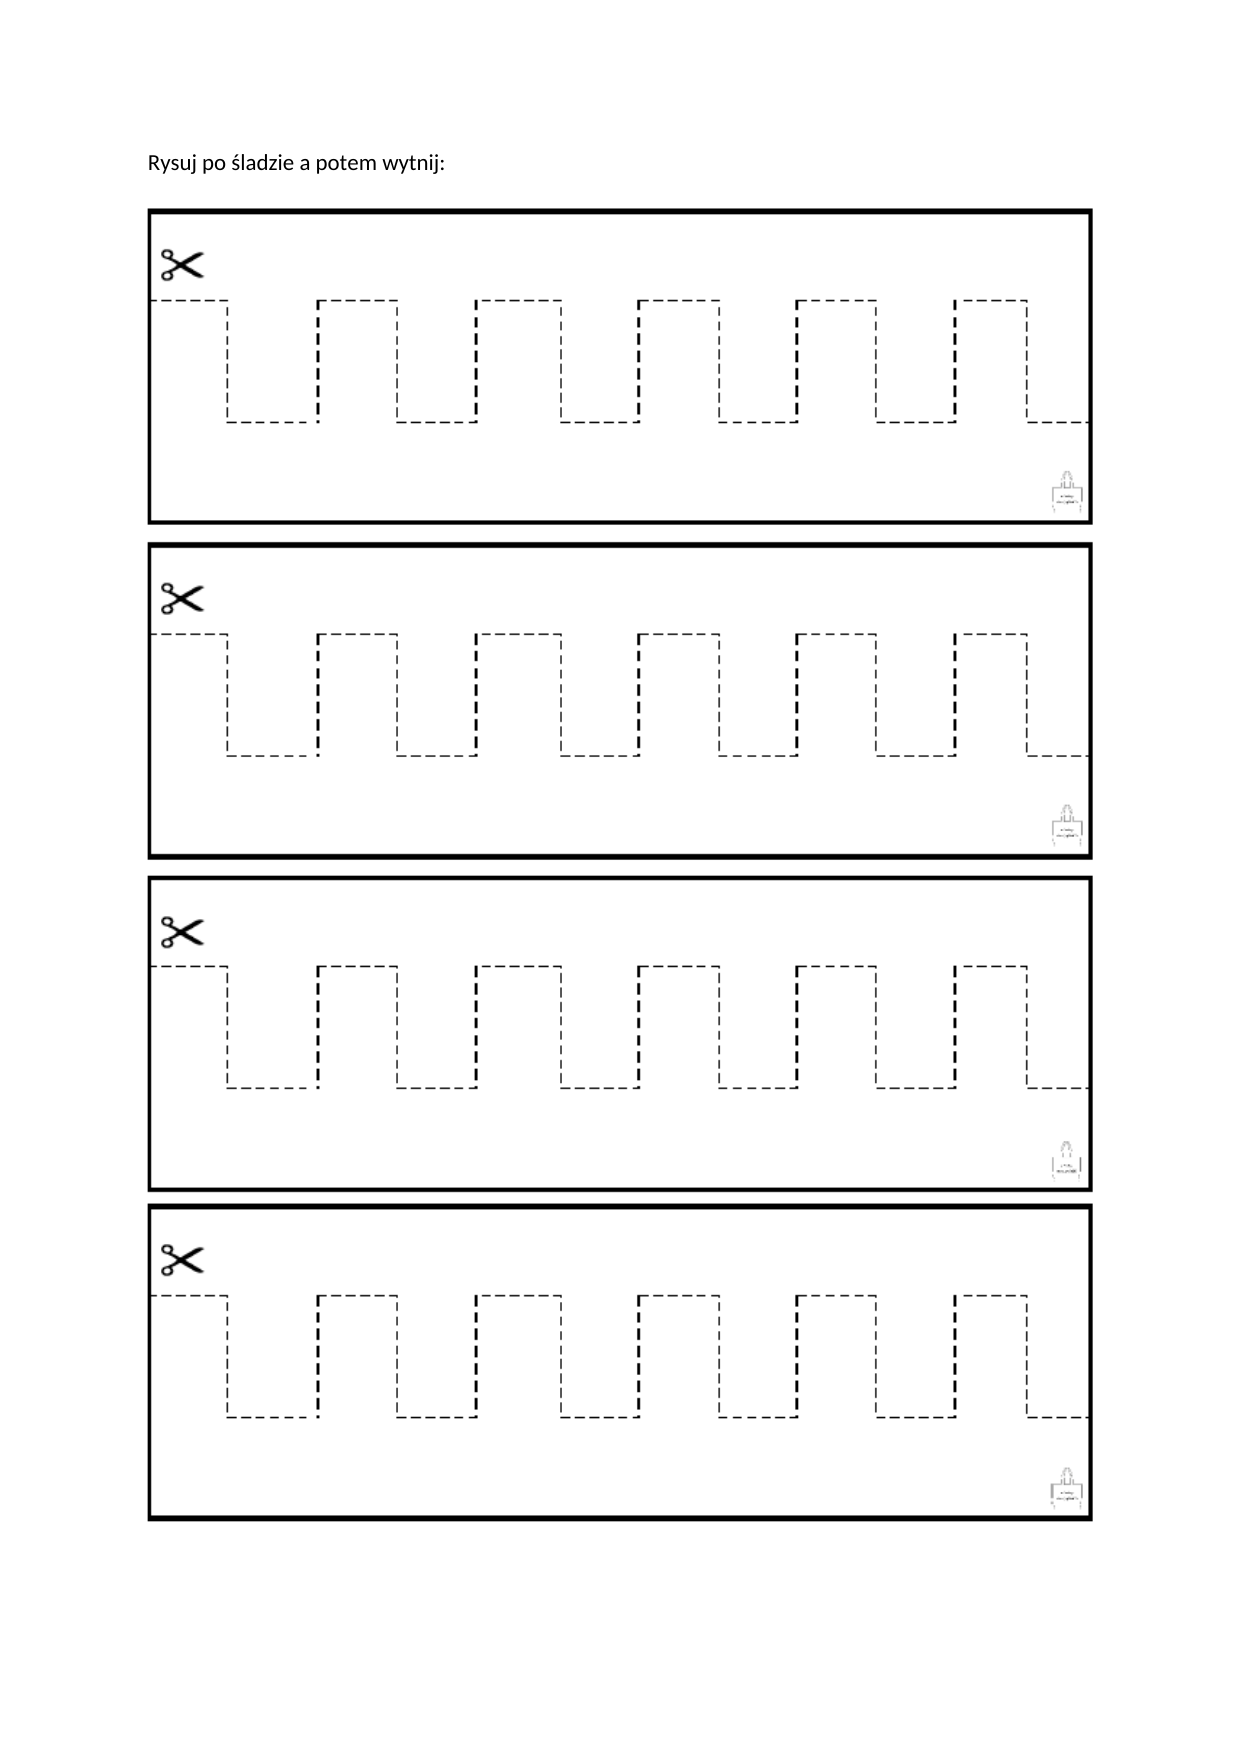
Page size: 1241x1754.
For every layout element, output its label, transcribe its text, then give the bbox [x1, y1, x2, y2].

picture [147, 200, 1093, 1536]
text Rysuj po śladzie a potem wytnij: [148, 148, 1093, 176]
